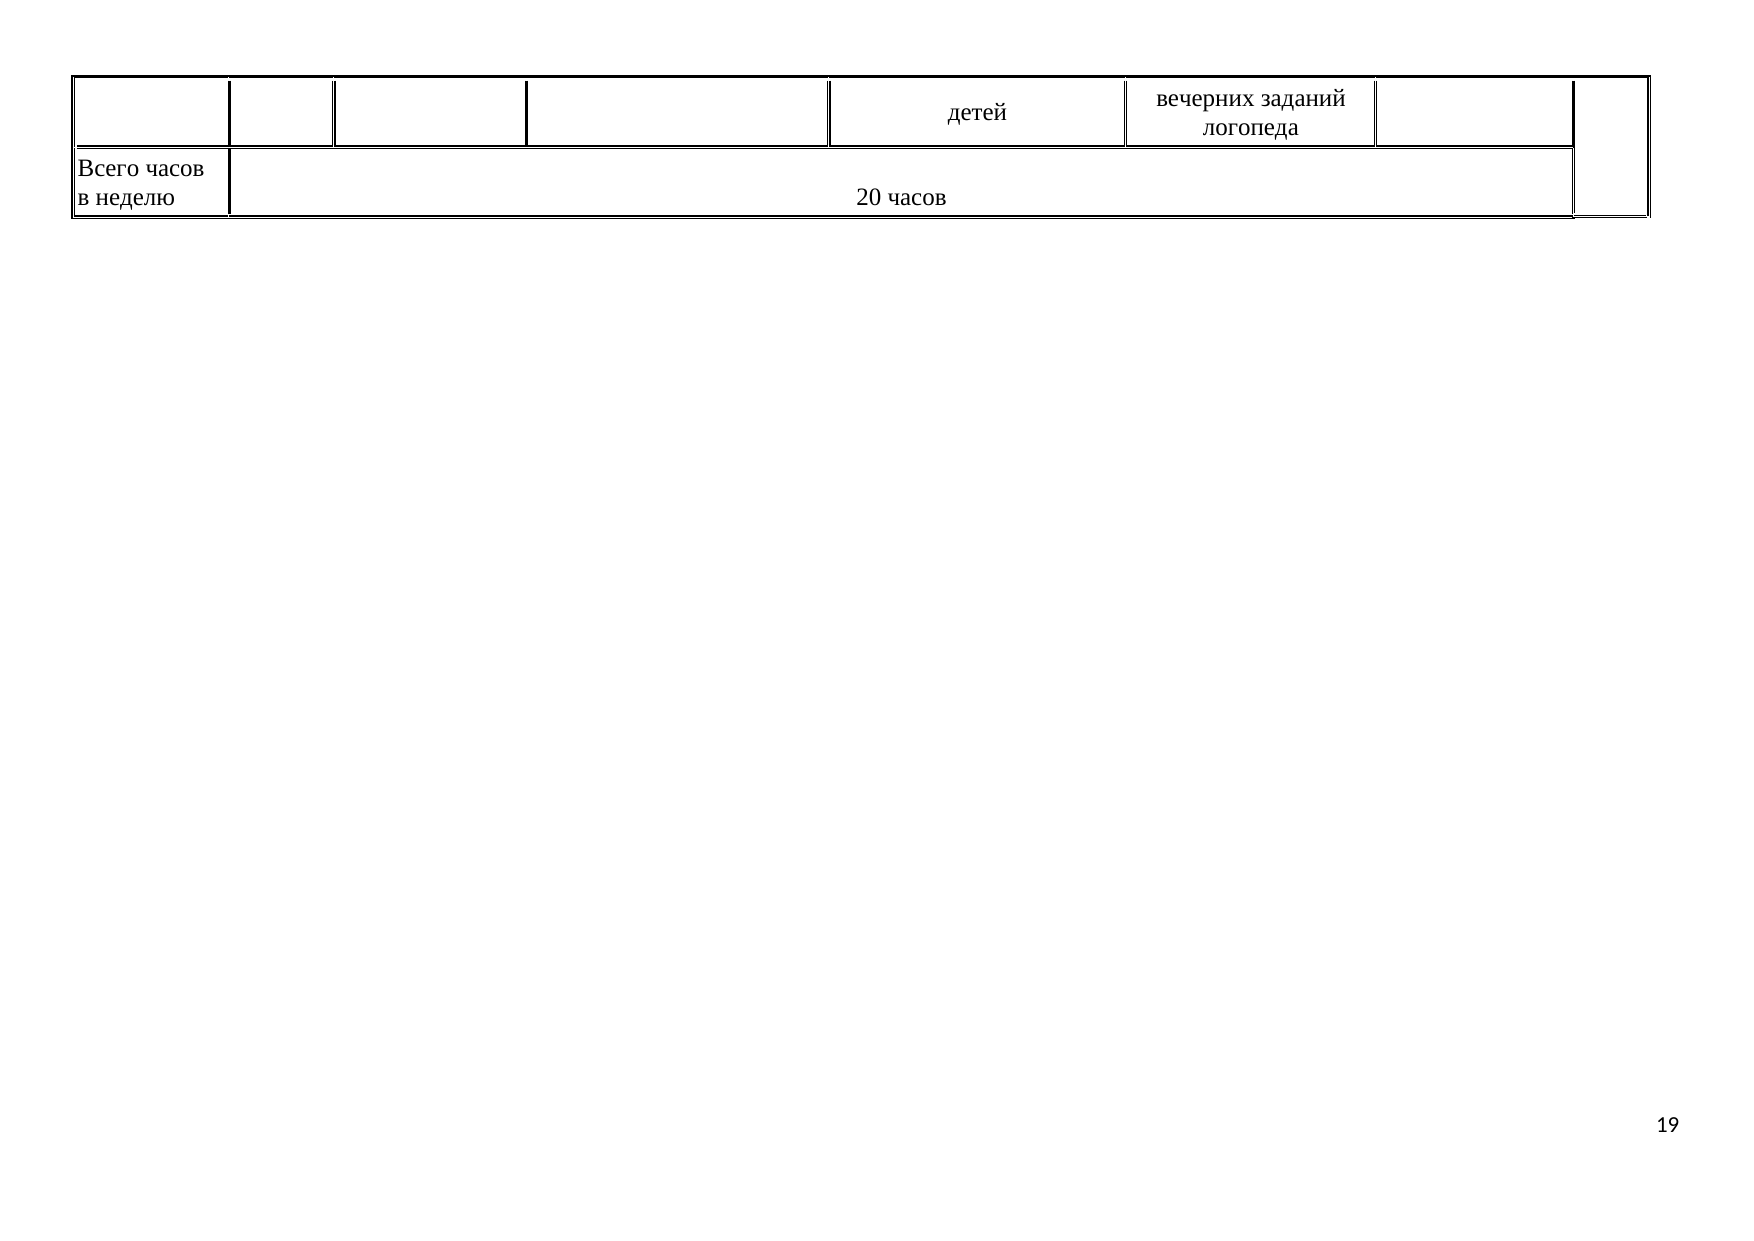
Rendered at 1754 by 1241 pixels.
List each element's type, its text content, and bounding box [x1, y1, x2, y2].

table_cell [334, 78, 526, 145]
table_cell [829, 78, 1126, 145]
table_cell Всего часов в неделю [75, 145, 229, 215]
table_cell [1126, 78, 1376, 145]
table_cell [526, 77, 829, 145]
table_cell 20 часов [229, 149, 1573, 215]
table_cell 10.40 – 12.30 [229, 77, 334, 145]
table_cell [1376, 78, 1573, 145]
